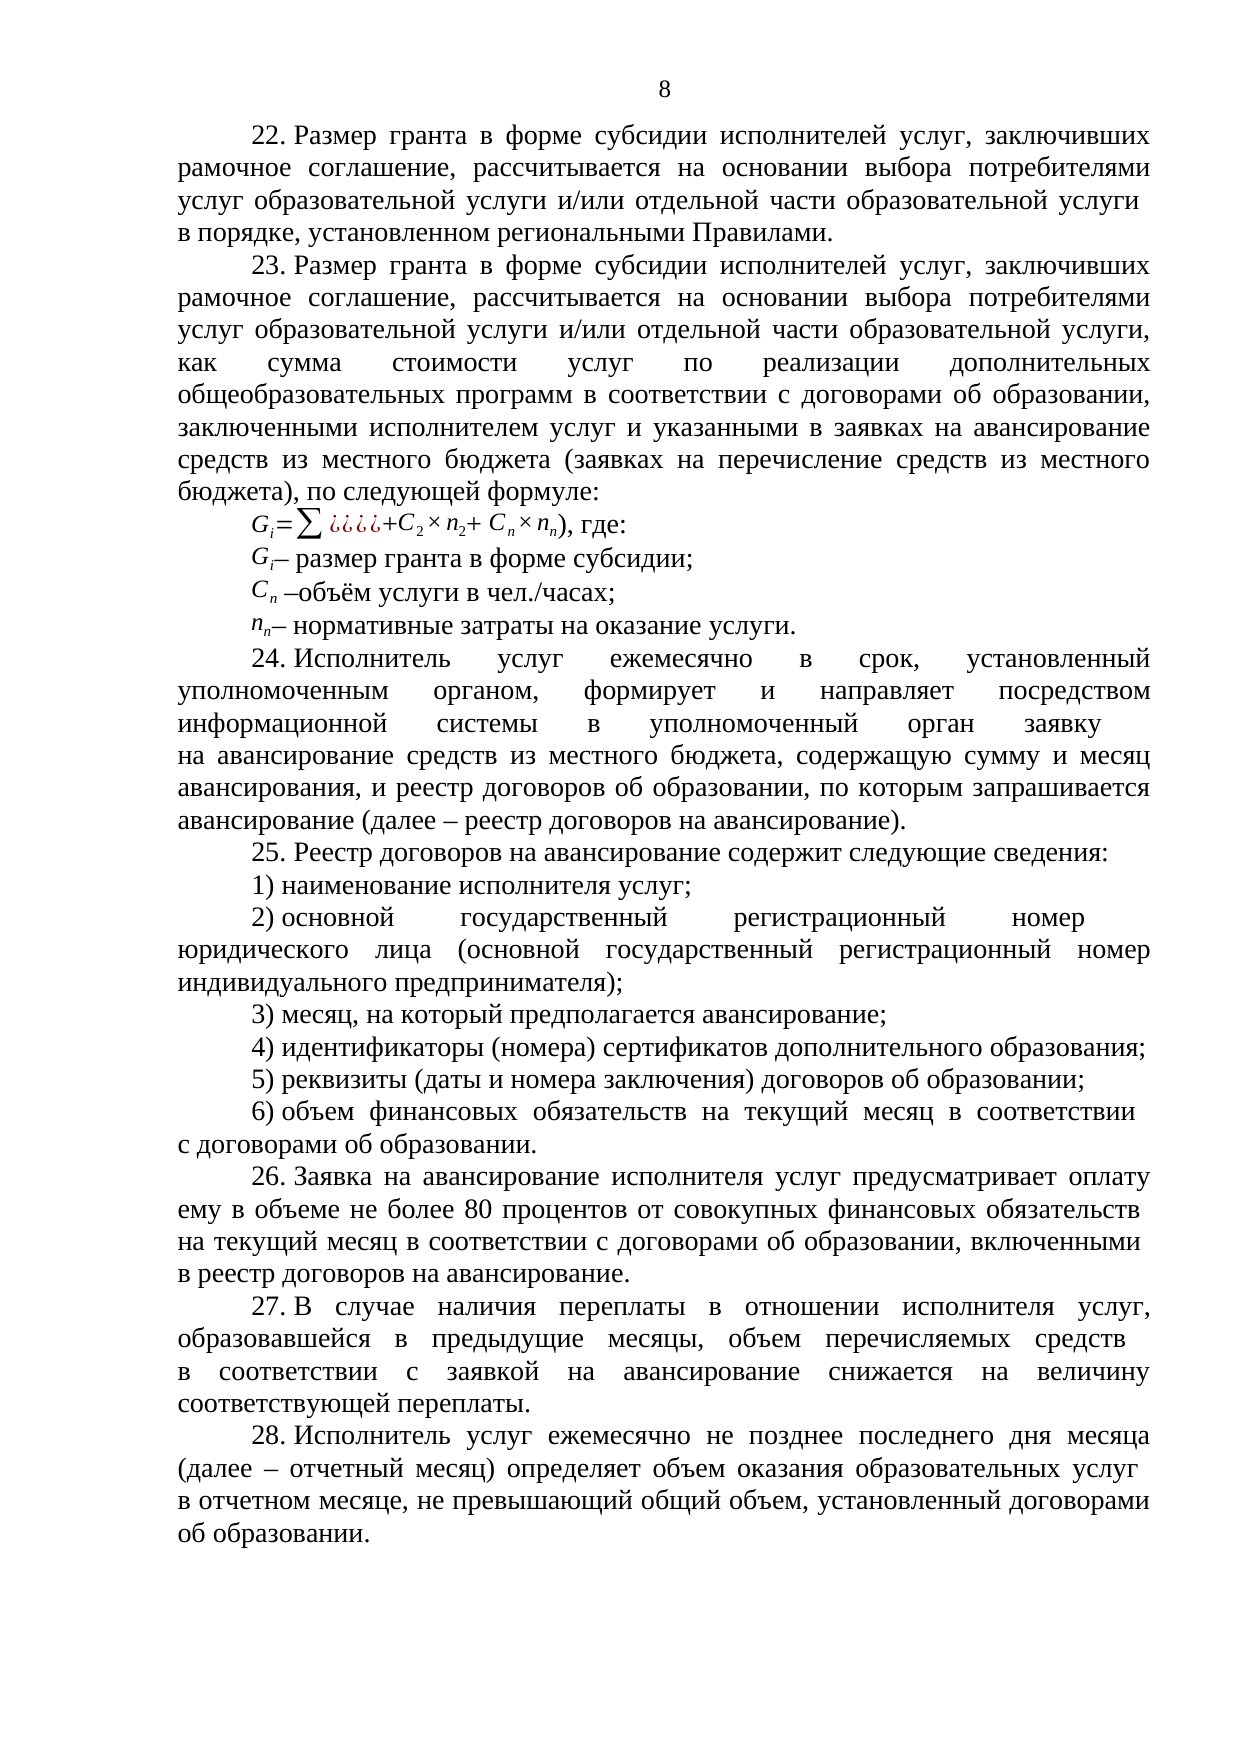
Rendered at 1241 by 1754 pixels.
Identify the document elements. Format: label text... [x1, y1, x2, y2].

list Размер гранта в форме субсидии исполнителей услуг, заключивших рамочное соглашение, рассчитывается на основании выбора потребителями услуг образовательной услуги и/или отдельной части образовательной услуги, как сумма стоимости услуг по реализации дополнительных общеобразовательных программ в соответствии с договорами об образовании, заключенными исполнителем услуг и указанными в заявках на авансирование средств из местного бюджета (заявках на перечисление средств из местного бюджета), по следующей формуле: [177, 248, 1152, 507]
list объем финансовых обязательств на текущий месяц в соответствии с договорами об образовании. [177, 1094, 1152, 1159]
list наименование исполнителя услуг; [177, 868, 1152, 900]
text ++ ), где: [177, 507, 1152, 542]
list реквизиты (даты и номера заключения) договоров об образовании; [177, 1062, 1152, 1094]
text –объём услуги в чел./часах; [177, 575, 1152, 608]
list Заявка на авансирование исполнителя услуг предусматривает оплату ему в объеме не более 80 процентов от совокупных финансовых обязательств на текущий месяц в соответствии с договорами об образовании, включенными в реестр договоров на авансирование. [177, 1159, 1152, 1289]
list месяц, на который предполагается авансирование; [177, 997, 1152, 1030]
list Размер гранта в форме субсидии исполнителей услуг, заключивших рамочное соглашение, рассчитывается на основании выбора потребителями услуг образовательной услуги и/или отдельной части образовательной услуги в порядке, установленном региональными Правилами. [177, 118, 1152, 248]
list идентификаторы (номера) сертификатов дополнительного образования; [177, 1030, 1152, 1062]
list основной государственный регистрационный номер юридического лица (основной государственный регистрационный номер индивидуального предпринимателя); [177, 900, 1152, 997]
list Исполнитель услуг ежемесячно не позднее последнего дня месяца (далее – отчетный месяц) определяет объем оказания образовательных услуг в отчетном месяце, не превышающий общий объем, установленный договорами об образовании. [177, 1418, 1152, 1548]
list В случае наличия переплаты в отношении исполнителя услуг, образовавшейся в предыдущие месяцы, объем перечисляемых средств в соответствии с заявкой на авансирование снижается на величину соответствующей переплаты. [177, 1289, 1152, 1418]
text – размер гранта в форме субсидии; [177, 542, 1152, 575]
list Реестр договоров на авансирование содержит следующие сведения: [177, 835, 1152, 868]
text – нормативные затраты на оказание услуги. [177, 608, 1152, 641]
list Исполнитель услуг ежемесячно в срок, установленный уполномоченным органом, формирует и направляет посредством информационной системы в уполномоченный орган заявку на авансирование средств из местного бюджета, содержащую сумму и месяц авансирования, и реестр договоров об образовании, по которым запрашивается авансирование (далее – реестр договоров на авансирование). [177, 641, 1152, 835]
